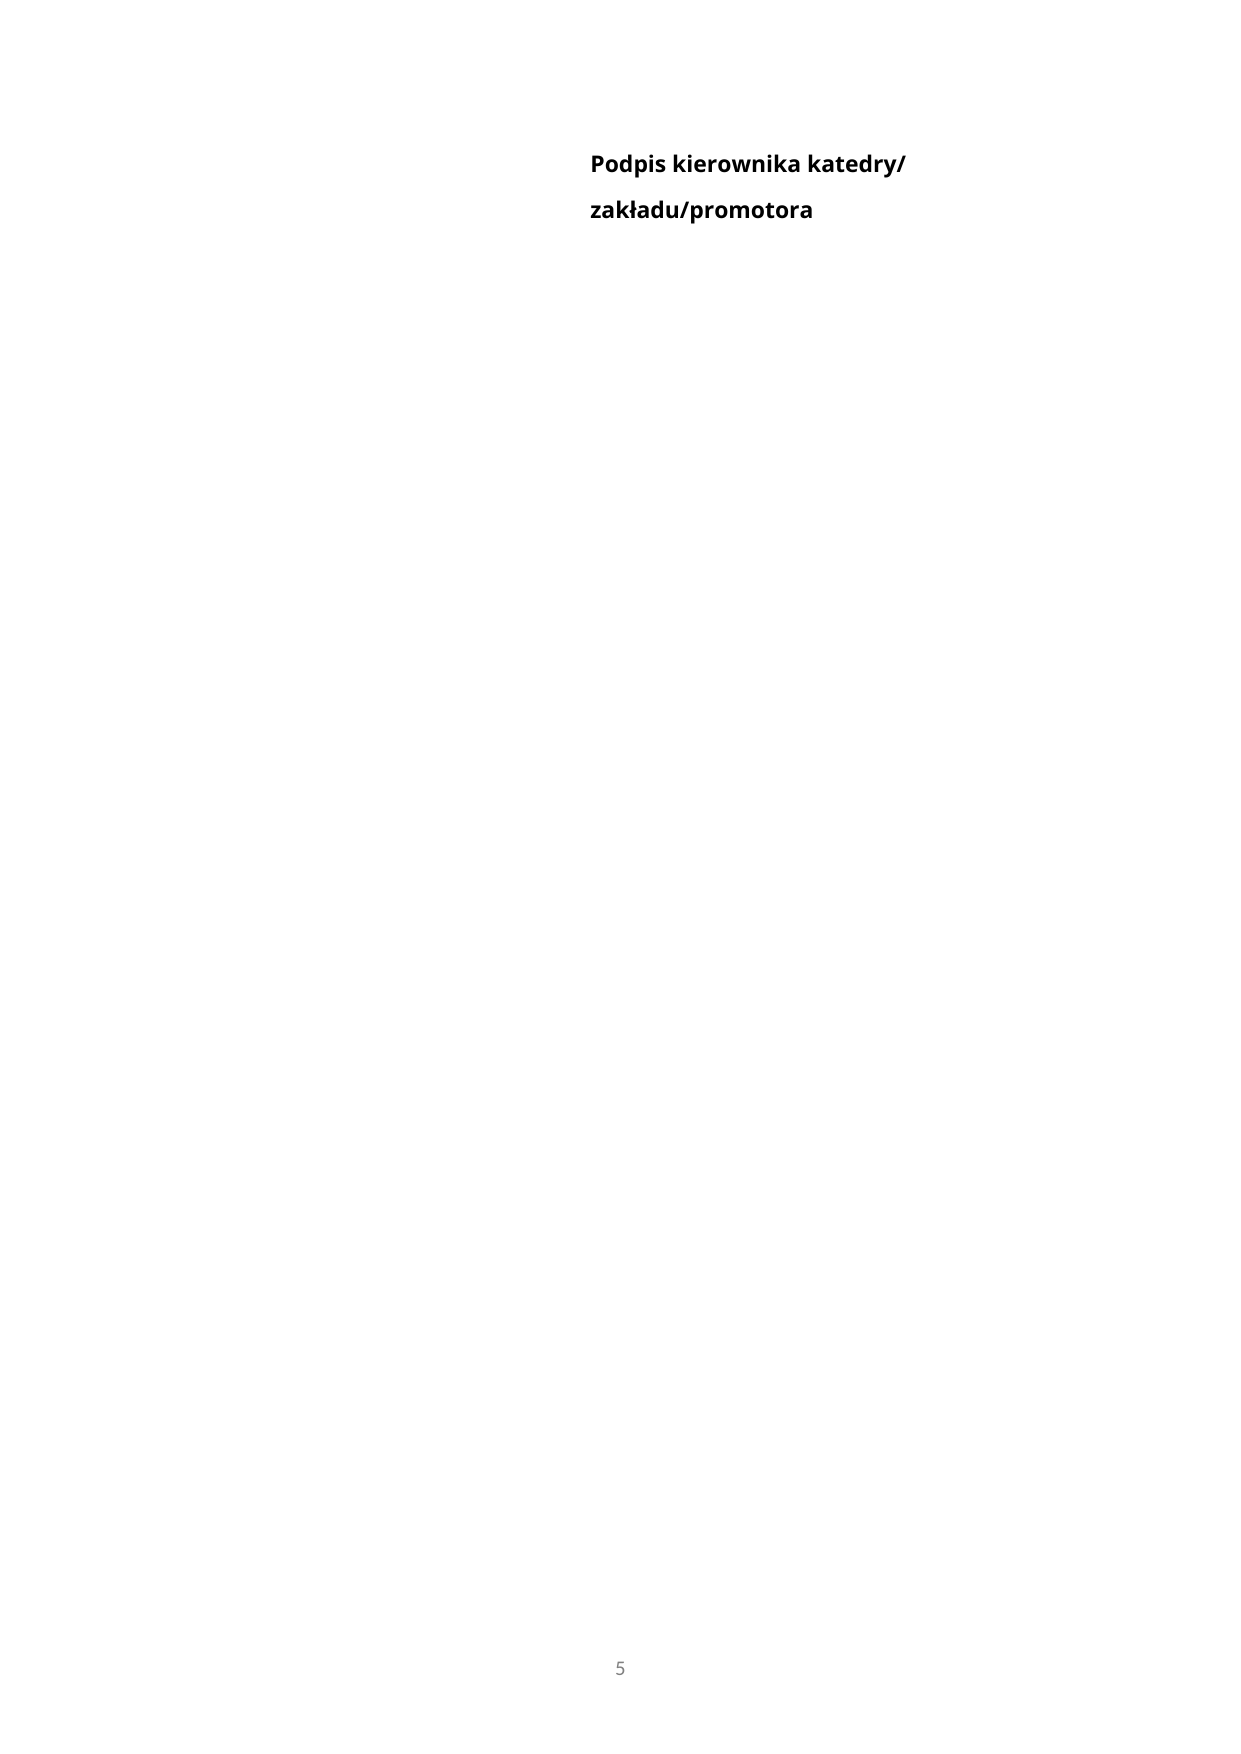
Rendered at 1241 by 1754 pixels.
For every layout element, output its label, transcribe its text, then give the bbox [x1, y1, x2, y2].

text Podpis kierownika katedry/ zakładu/promotora [590, 148, 1093, 226]
